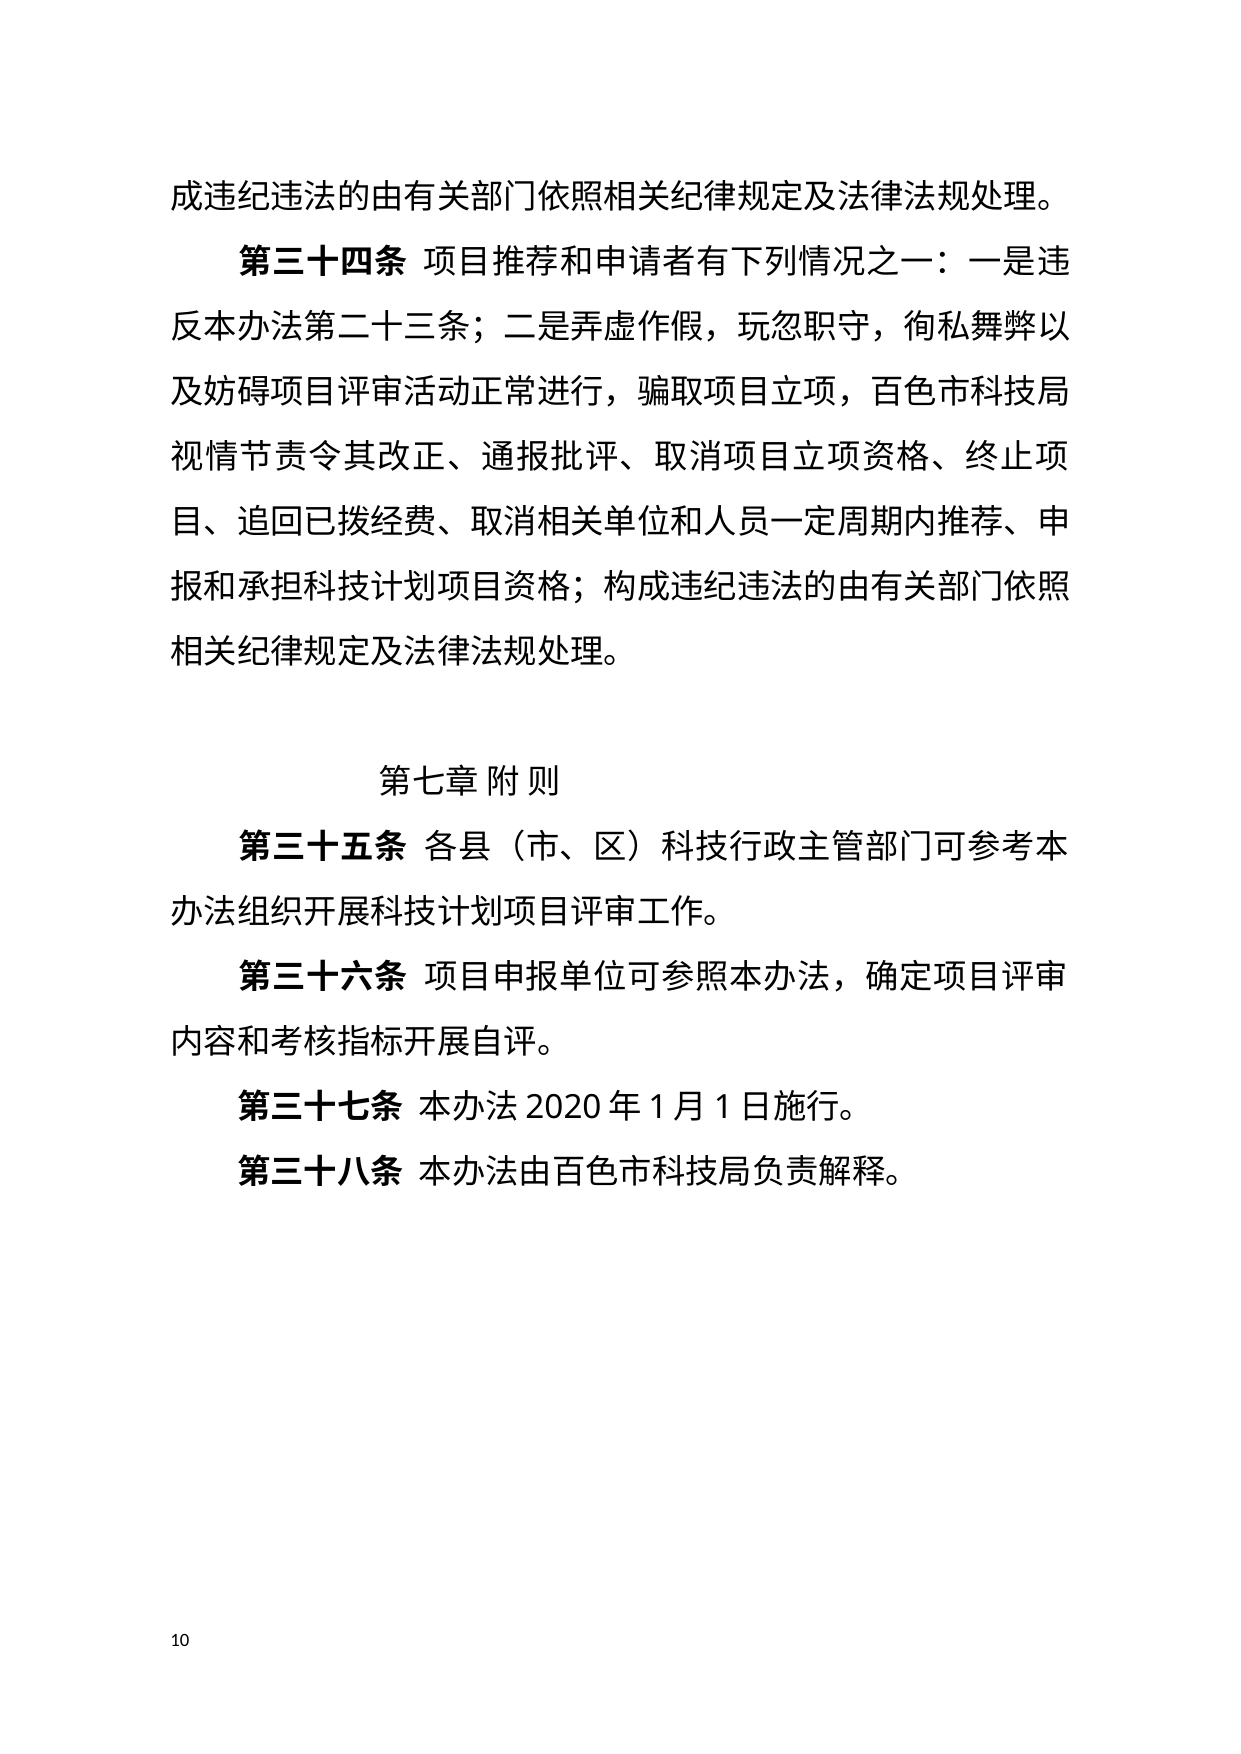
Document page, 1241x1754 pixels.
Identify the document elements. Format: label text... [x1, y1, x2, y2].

text 第七章 附 则 [170, 747, 1070, 812]
text 第三十六条 项目申报单位可参照本办法，确定项目评审内容和考核指标开展自评。 [170, 942, 1070, 1072]
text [170, 162, 1070, 227]
text 第三十七条 本办法2020年1月1日施行。 [170, 1072, 1070, 1137]
text 第三十八条 本办法由百色市科技局负责解释。 [170, 1137, 1070, 1202]
text 第三十四条 项目推荐和申请者有下列情况之一：一是违反本办法第二十三条；二是弄虚作假，玩忽职守，徇私舞弊以及妨碍项目评审活动正常进行，骗取项目立项，百色市科技局视情节责令其改正、通报批评、取消项目立项资格、终止项目、追回已拨经费、取消相关单位和人员一定周期内推荐、申报和承担科技计划项目资格；构成违纪违法的由有关部门依照相关纪律规定及法律法规处理。 [170, 227, 1070, 682]
text 第三十五条 各县（市、区）科技行政主管部门可参考本办法组织开展科技计划项目评审工作。 [170, 812, 1070, 942]
